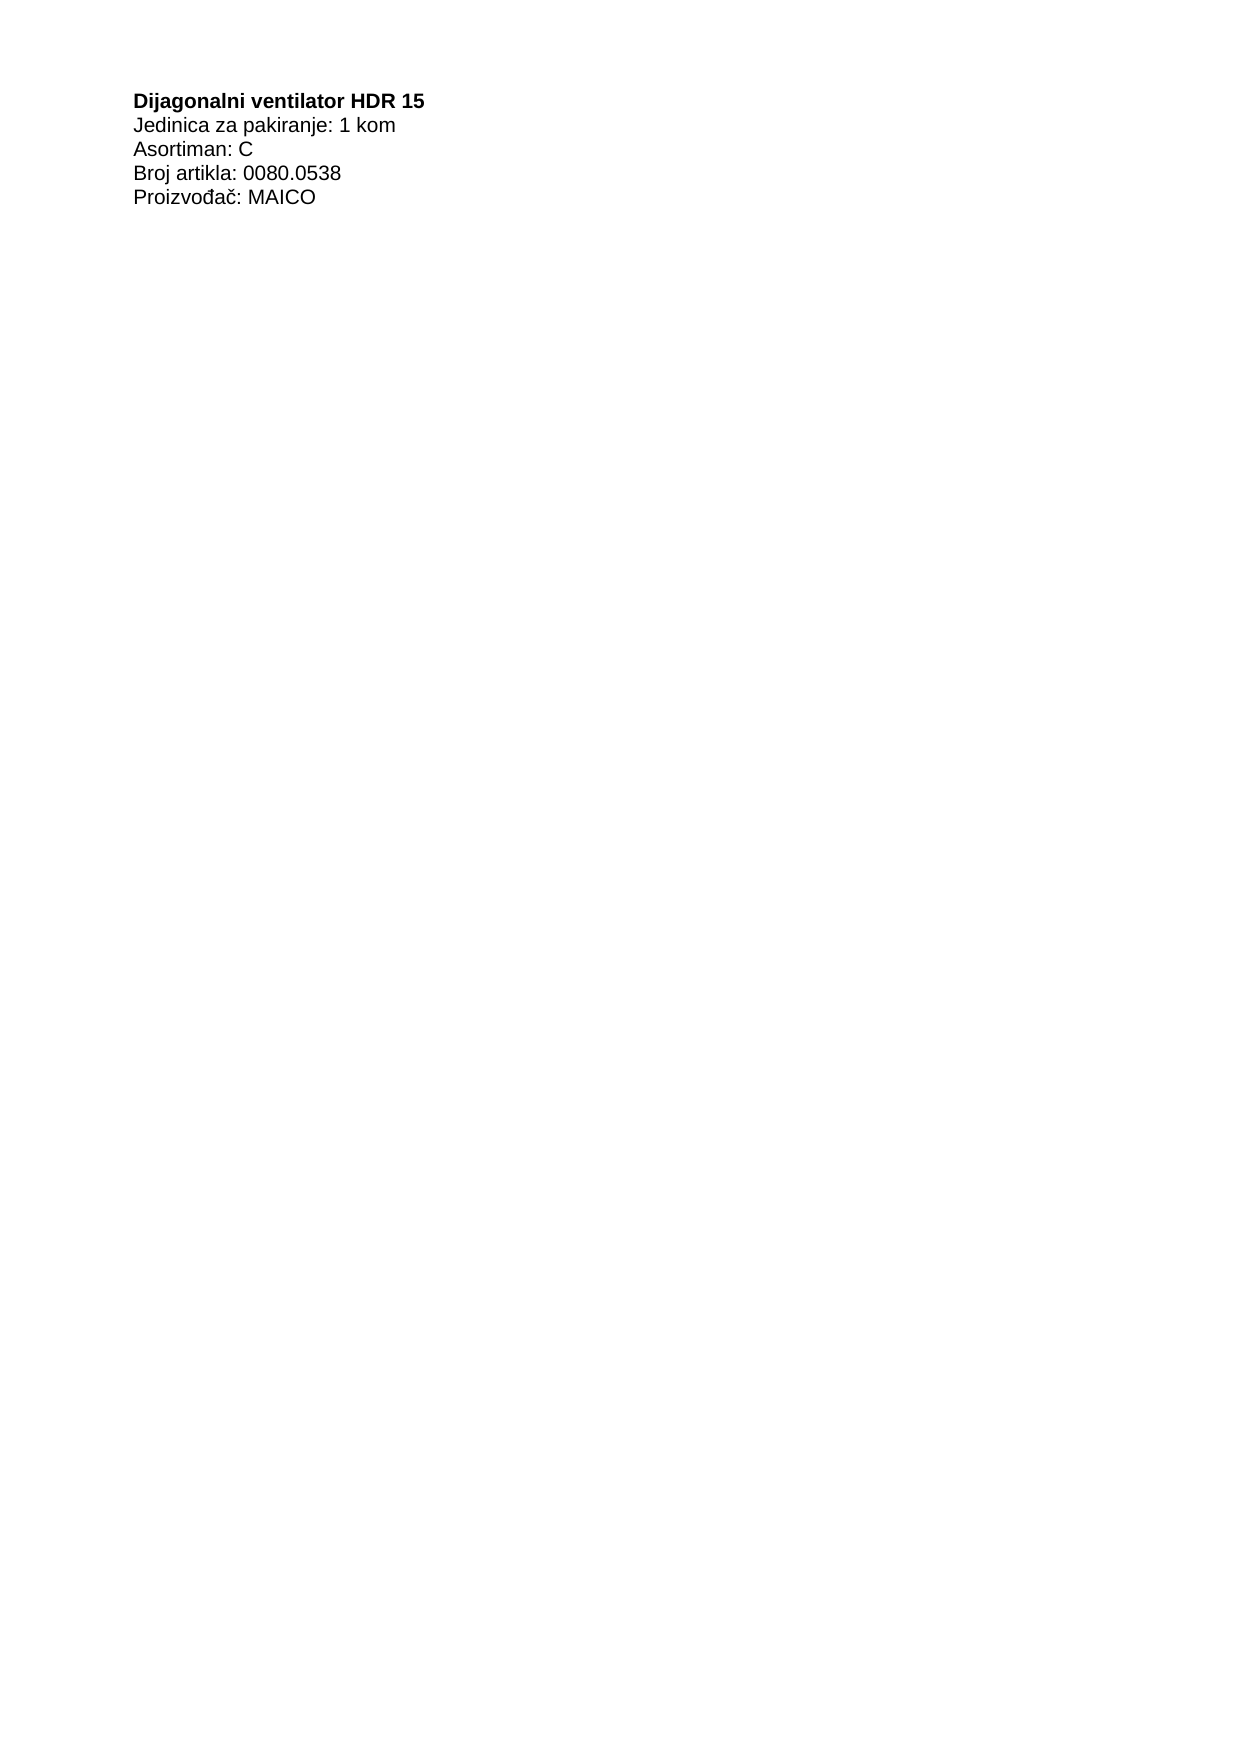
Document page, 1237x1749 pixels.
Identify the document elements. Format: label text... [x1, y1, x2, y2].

text Dijagonalni ventilator HDR 15Jedinica za pakiranje: 1 komAsortiman: C Broj artikla: 0080.0538Proizvođač: MAICO [133, 89, 1148, 208]
